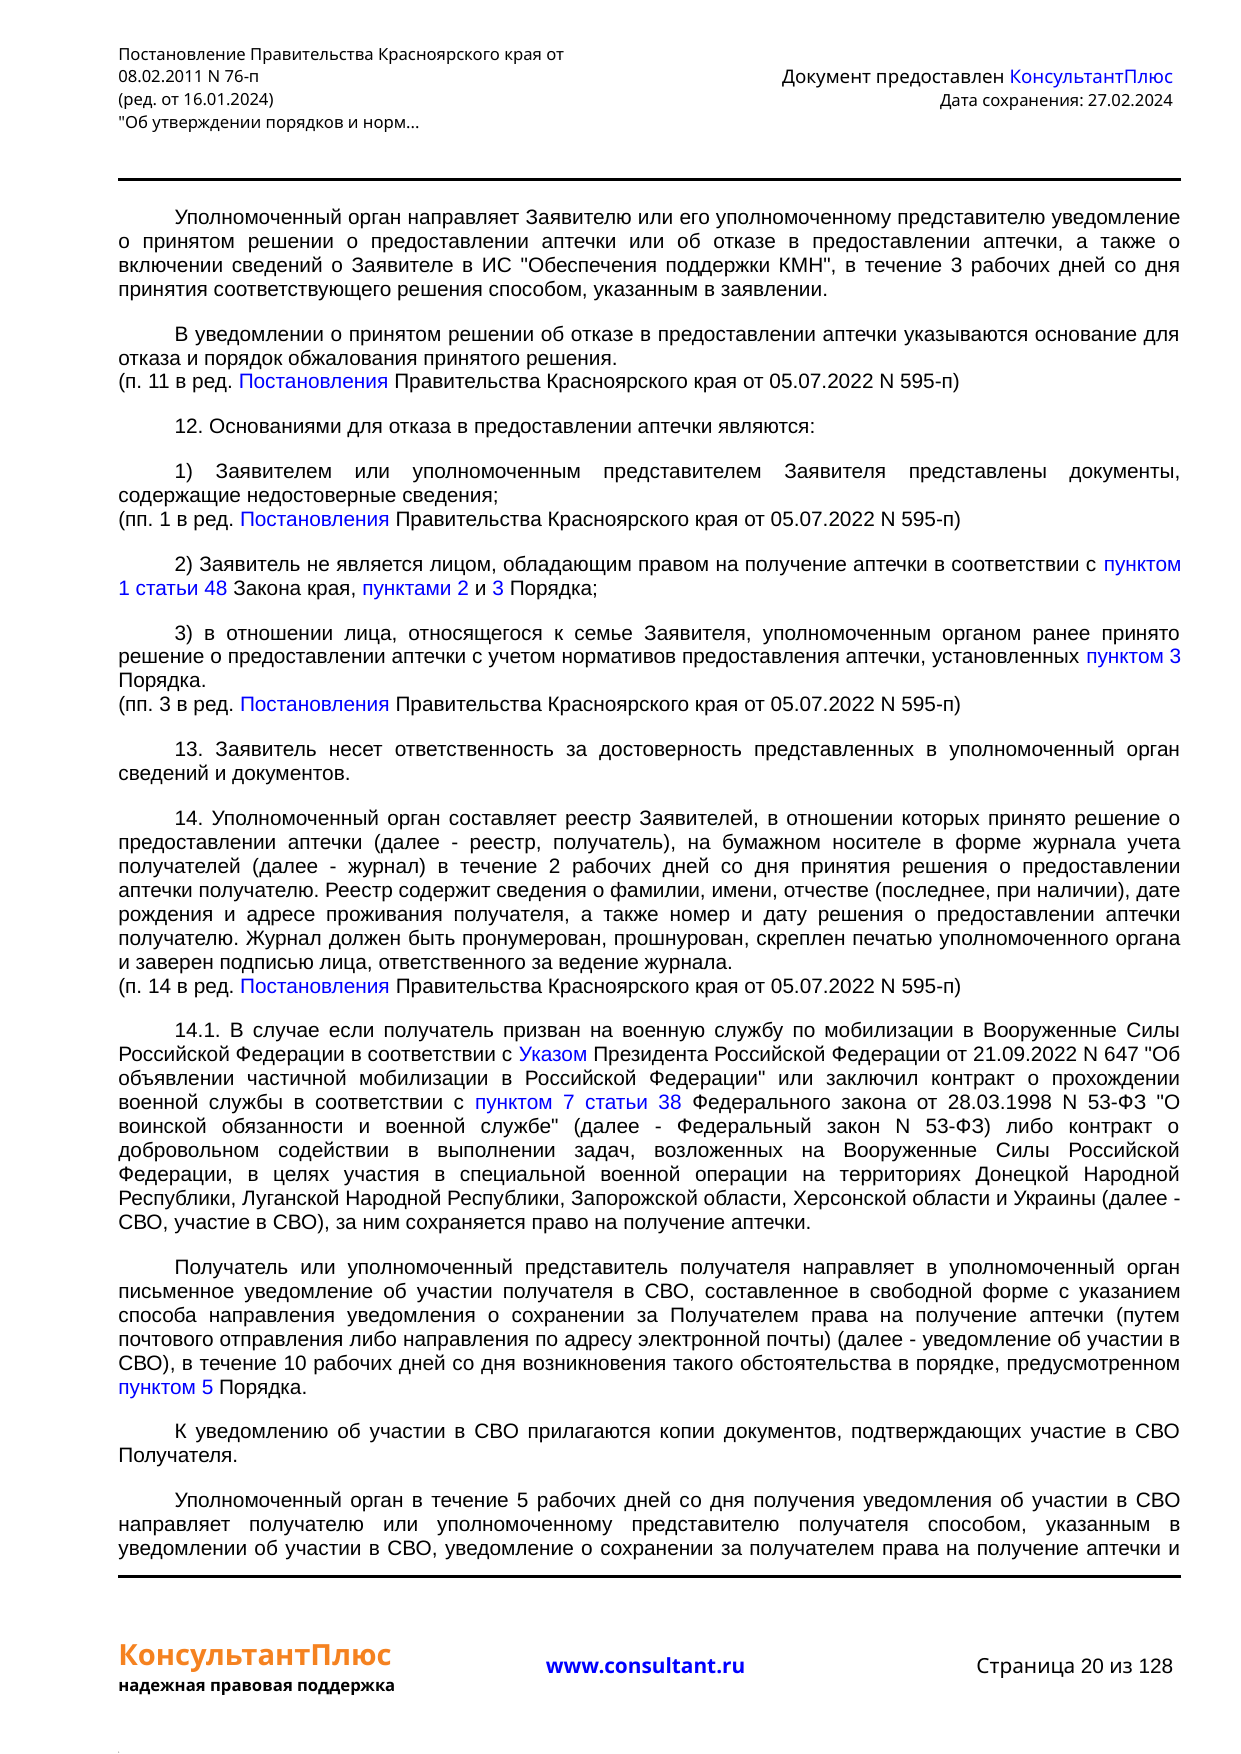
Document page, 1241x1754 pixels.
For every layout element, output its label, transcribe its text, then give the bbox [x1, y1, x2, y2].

text 1) Заявителем или уполномоченным представителем Заявителя представлены документы, содержащие недостоверные сведения; [118, 459, 1181, 507]
text (пп. 1 в ред. Постановления Правительства Красноярского края от 05.07.2022 N 595-п) [118, 507, 1181, 531]
text 14.1. В случае если получатель призван на военную службу по мобилизации в Вооруженные Силы Российской Федерации в соответствии с Указом Президента Российской Федерации от 21.09.2022 N 647 "Об объявлении частичной мобилизации в Российской Федерации" или заключил контракт о прохождении военной службы в соответствии с пунктом 7 статьи 38 Федерального закона от 28.03.1998 N 53-ФЗ "О воинской обязанности и военной службе" (далее - Федеральный закон N 53-ФЗ) либо контракт о добровольном содействии в выполнении задач, возложенных на Вооруженные Силы Российской Федерации, в целях участия в специальной военной операции на территориях Донецкой Народной Республики, Луганской Народной Республики, Запорожской области, Херсонской области и Украины (далее - СВО, участие в СВО), за ним сохраняется право на получение аптечки. [118, 1018, 1181, 1234]
text (п. 11 в ред. Постановления Правительства Красноярского края от 05.07.2022 N 595-п) [118, 369, 1181, 393]
text 13. Заявитель несет ответственность за достоверность представленных в уполномоченный орган сведений и документов. [118, 737, 1181, 785]
text В уведомлении о принятом решении об отказе в предоставлении аптечки указываются основание для отказа и порядок обжалования принятого решения. [118, 321, 1181, 369]
text Уполномоченный орган направляет Заявителю или его уполномоченному представителю уведомление о принятом решении о предоставлении аптечки или об отказе в предоставлении аптечки, а также о включении сведений о Заявителе в ИС "Обеспечения поддержки КМН", в течение 3 рабочих дней со дня принятия соответствующего решения способом, указанным в заявлении. [118, 205, 1181, 301]
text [118, 1488, 1181, 1560]
text 3) в отношении лица, относящегося к семье Заявителя, уполномоченным органом ранее принято решение о предоставлении аптечки с учетом нормативов предоставления аптечки, установленных пунктом 3 Порядка. [118, 620, 1181, 692]
text 2) Заявитель не является лицом, обладающим правом на получение аптечки в соответствии с пунктом 1 статьи 48 Закона края, пунктами 2 и 3 Порядка; [118, 552, 1181, 599]
text 14. Уполномоченный орган составляет реестр Заявителей, в отношении которых принято решение о предоставлении аптечки (далее - реестр, получатель), на бумажном носителе в форме журнала учета получателей (далее - журнал) в течение 2 рабочих дней со дня принятия решения о предоставлении аптечки получателю. Реестр содержит сведения о фамилии, имени, отчестве (последнее, при наличии), дате рождения и адресе проживания получателя, а также номер и дату решения о предоставлении аптечки получателю. Журнал должен быть пронумерован, прошнурован, скреплен печатью уполномоченного органа и заверен подписью лица, ответственного за ведение журнала. [118, 806, 1181, 973]
text (пп. 3 в ред. Постановления Правительства Красноярского края от 05.07.2022 N 595-п) [118, 692, 1181, 716]
text 12. Основаниями для отказа в предоставлении аптечки являются: [118, 414, 1181, 438]
text Получатель или уполномоченный представитель получателя направляет в уполномоченный орган письменное уведомление об участии получателя в СВО, составленное в свободной форме с указанием способа направления уведомления о сохранении за Получателем права на получение аптечки (путем почтового отправления либо направления по адресу электронной почты) (далее - уведомление об участии в СВО), в течение 10 рабочих дней со дня возникновения такого обстоятельства в порядке, предусмотренном пунктом 5 Порядка. [118, 1255, 1181, 1398]
text (п. 14 в ред. Постановления Правительства Красноярского края от 05.07.2022 N 595-п) [118, 973, 1181, 997]
text К уведомлению об участии в СВО прилагаются копии документов, подтверждающих участие в СВО Получателя. [118, 1419, 1181, 1467]
